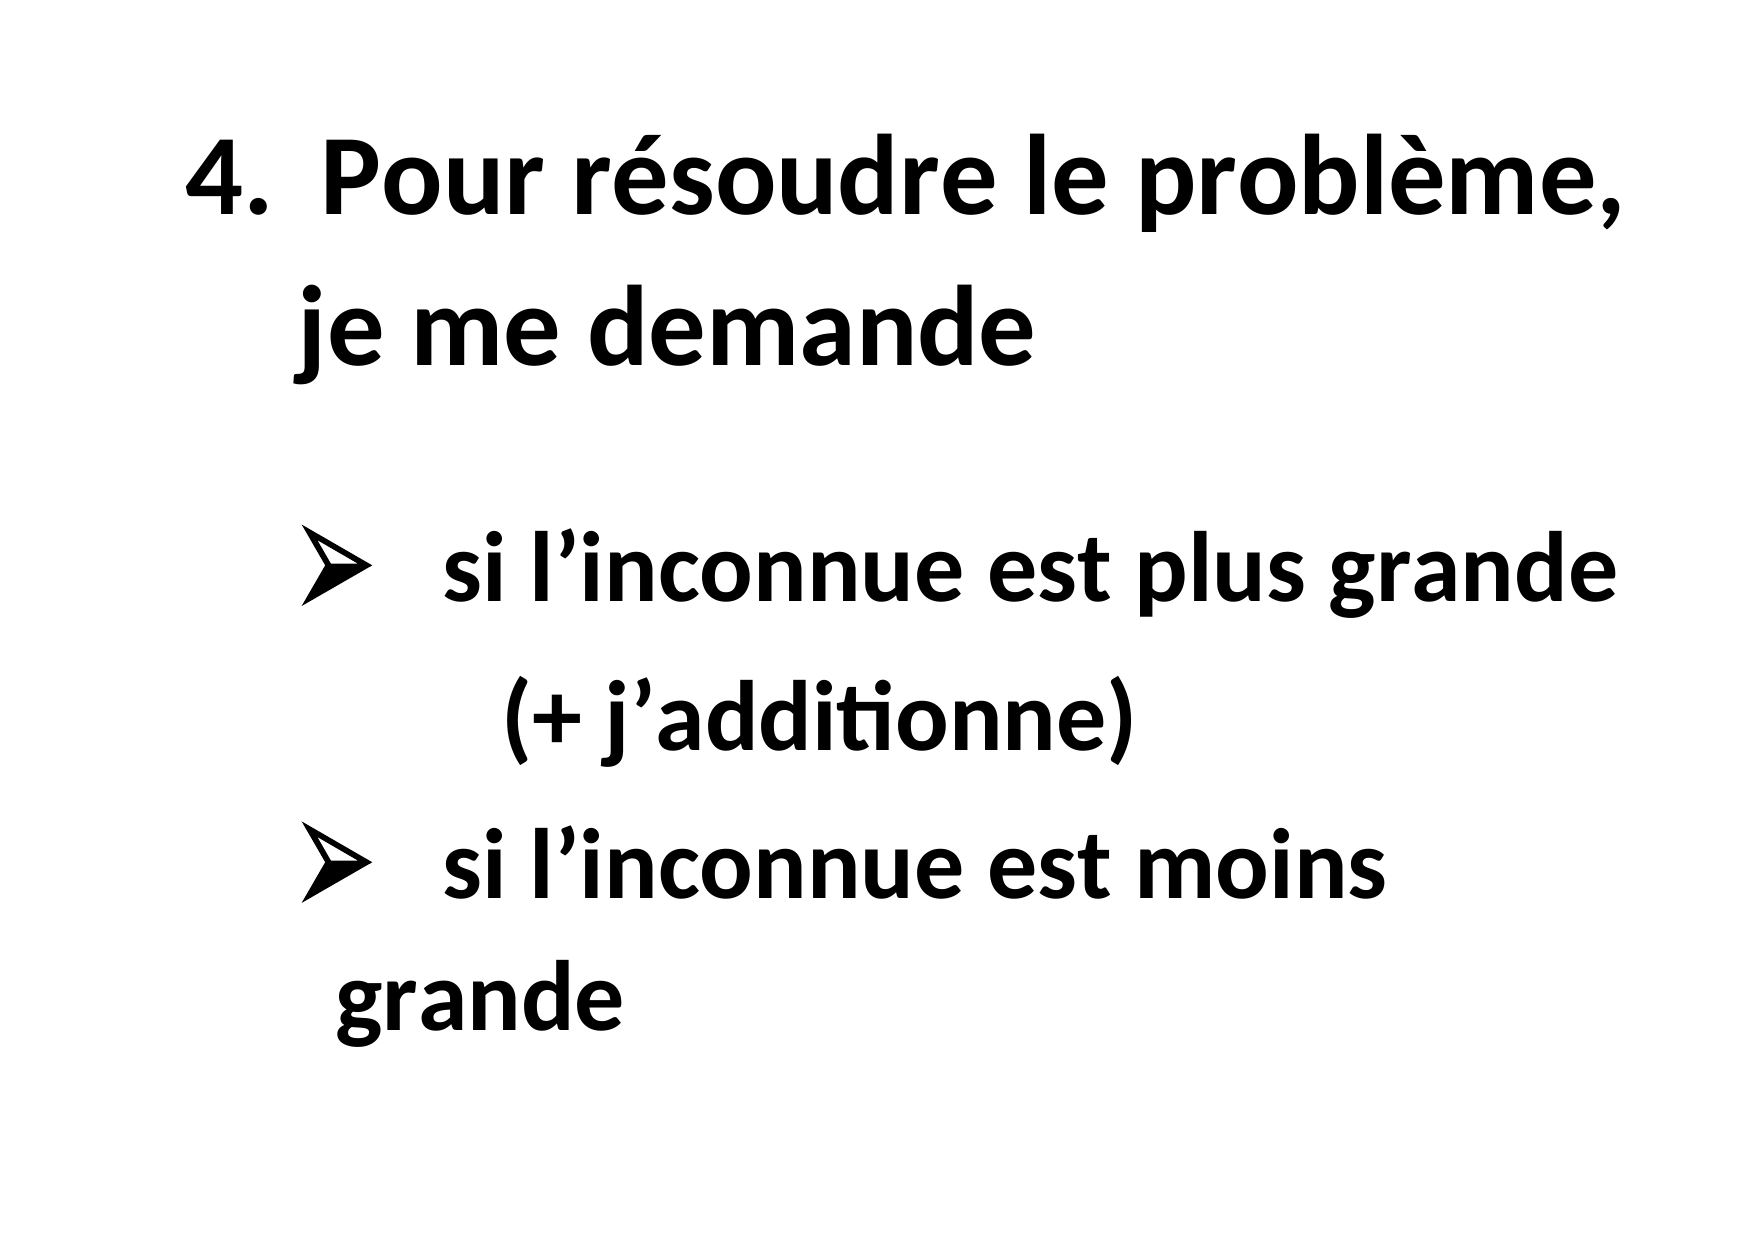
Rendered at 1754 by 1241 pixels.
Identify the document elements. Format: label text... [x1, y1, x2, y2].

list si l’inconnue est moins grande [298, 801, 1668, 1055]
list Pour résoudre le problème, je me demande [185, 103, 1668, 394]
list si l’inconnue est plus grande [298, 504, 1668, 626]
text (+ j’additionne) [0, 653, 1668, 775]
